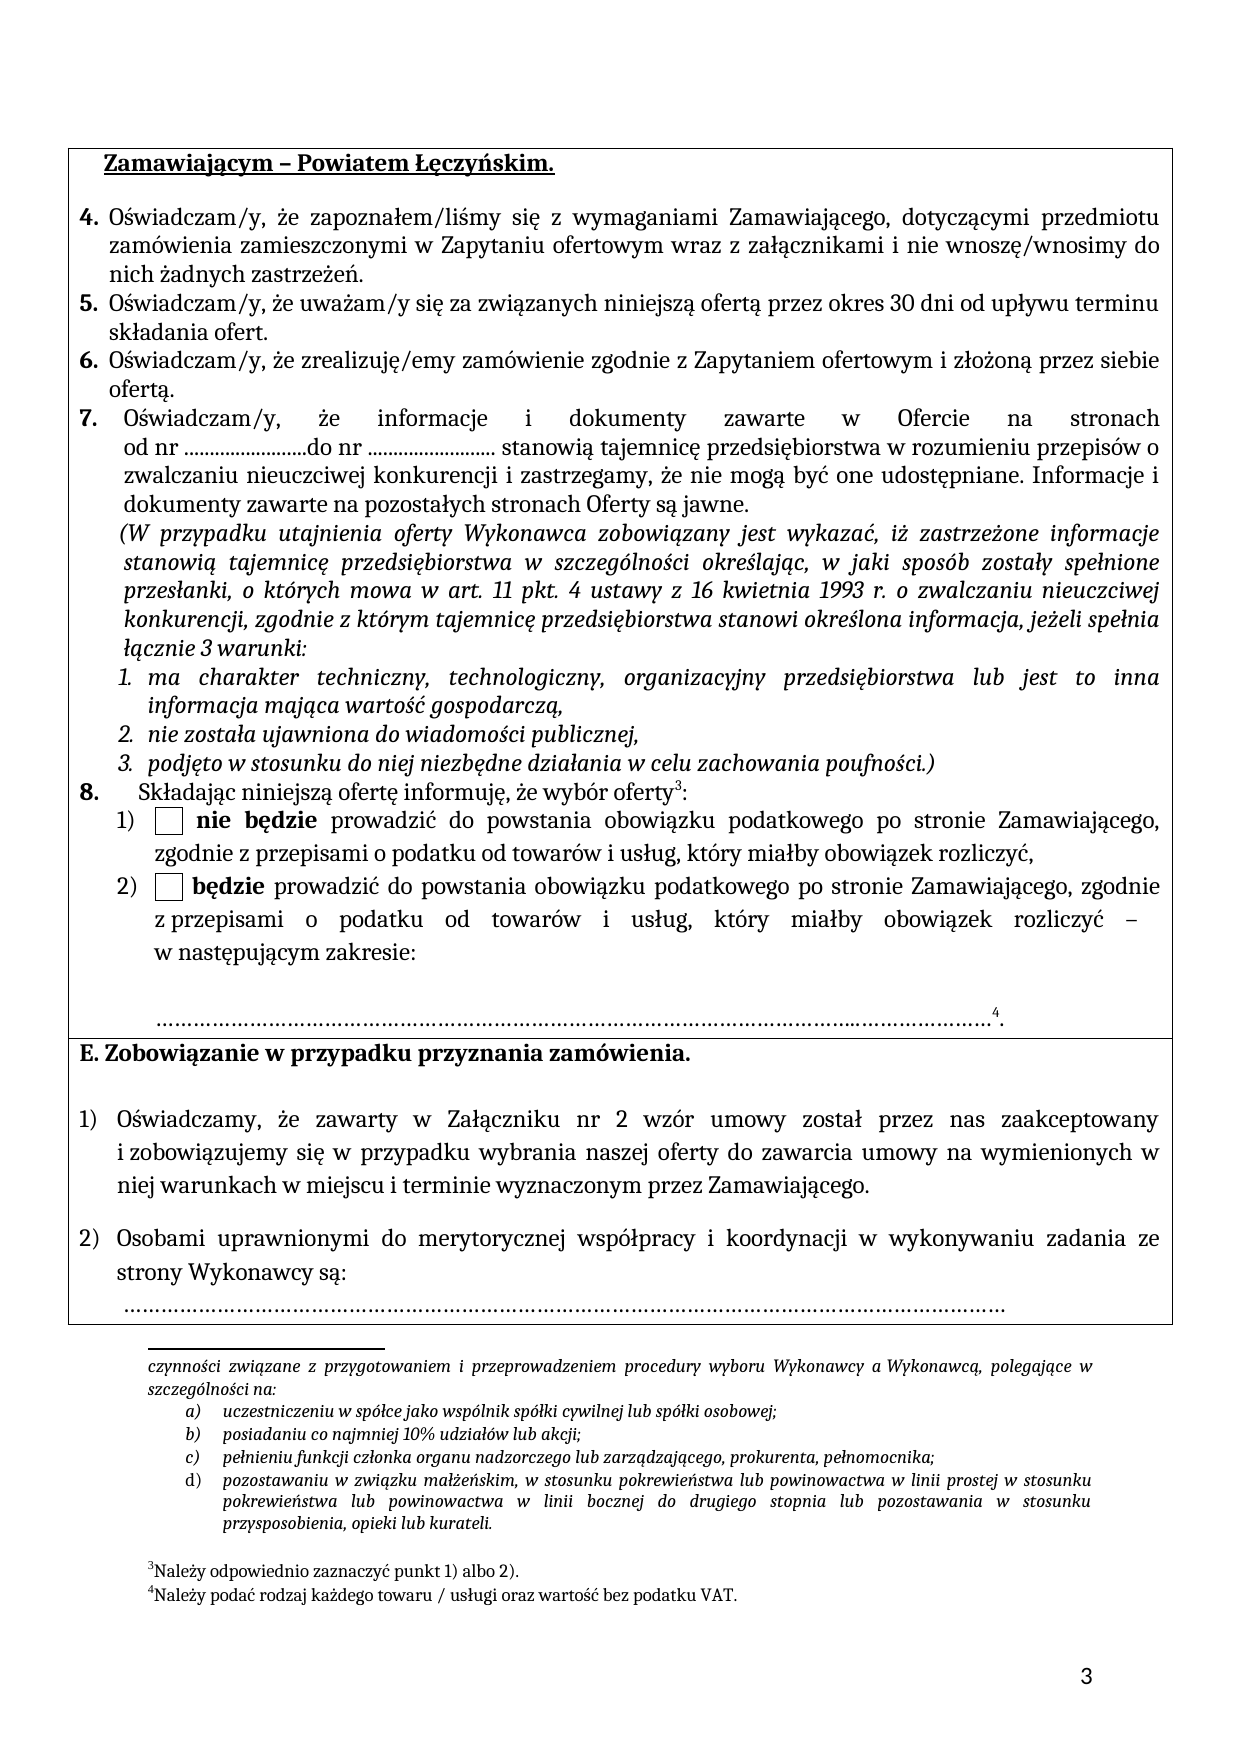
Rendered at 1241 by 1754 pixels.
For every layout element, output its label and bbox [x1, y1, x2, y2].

table_cell [69, 149, 1172, 1037]
table_cell [69, 1039, 1172, 1323]
